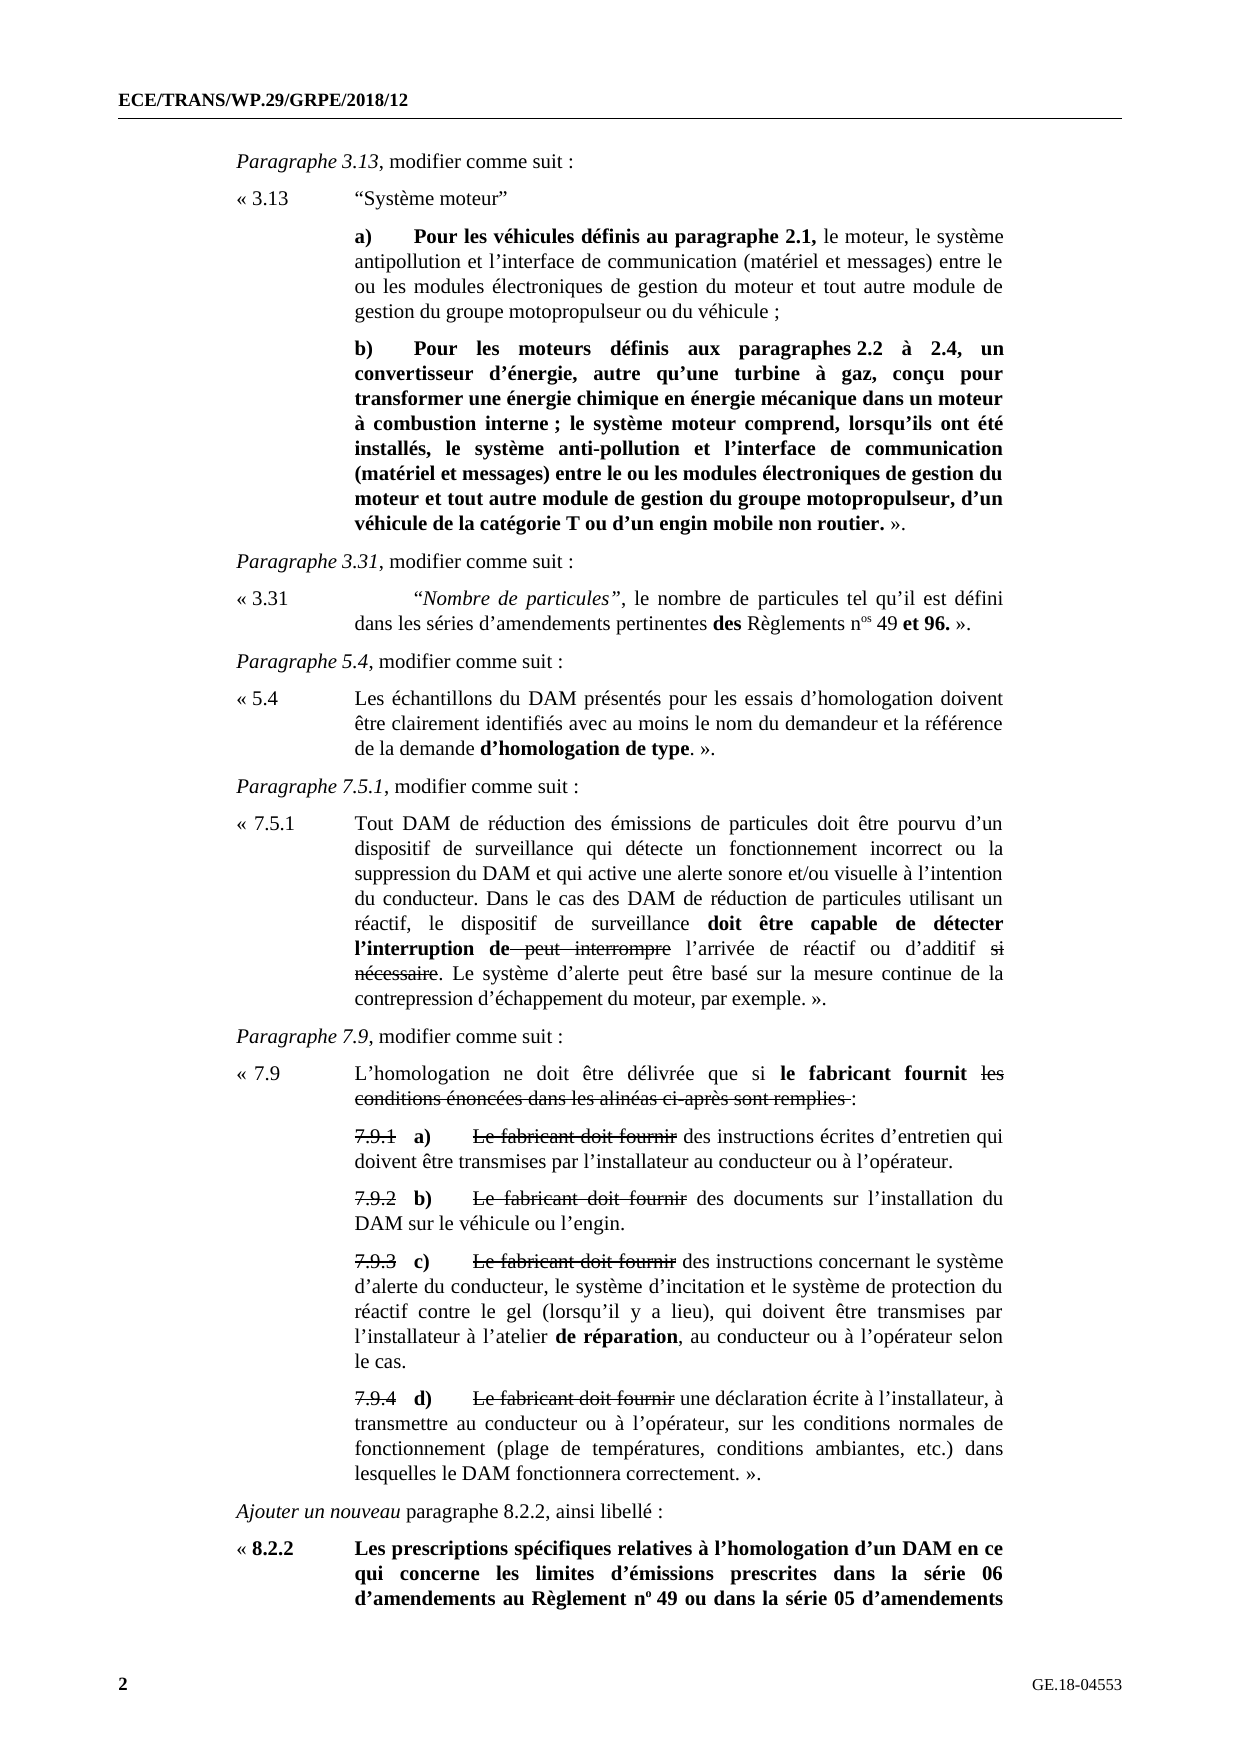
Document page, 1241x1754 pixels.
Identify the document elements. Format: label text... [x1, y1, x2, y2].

text « 7.9 L’homologation ne doit être délivrée que si le fabricant fournit les conditions énoncées dans les alinéas ci-après sont remplies : [236, 1060, 1004, 1110]
text Paragraphe 3.31, modifier comme suit : [236, 548, 1004, 573]
text b) Pour les moteurs définis aux paragraphes 2.2 à 2.4, un convertisseur d’énergie, autre qu’une turbine à gaz, conçu pour transformer une énergie chimique en énergie mécanique dans un moteur à combustion interne ; le système moteur comprend, lorsqu’ils ont été installés, le système anti-pollution et l’interface de communication (matériel et messages) entre le ou les modules électroniques de gestion du moteur et tout autre module de gestion du groupe motopropulseur, d’un véhicule de la catégorie T ou d’un engin mobile non routier. ». [354, 335, 1004, 535]
text 7.9.4 d) Le fabricant doit fournir une déclaration écrite à l’installateur, à transmettre au conducteur ou à l’opérateur, sur les conditions normales de fonctionnement (plage de températures, conditions ambiantes, etc.) dans lesquelles le DAM fonctionnera correctement. ». [354, 1385, 1004, 1485]
text 7.9.3 c) Le fabricant doit fournir des instructions concernant le système d’alerte du conducteur, le système d’incitation et le système de protection du réactif contre le gel (lorsqu’il y a lieu), qui doivent être transmises par l’installateur à l’atelier de réparation, au conducteur ou à l’opérateur selon le cas. [354, 1248, 1004, 1373]
text a) Pour les véhicules définis au paragraphe 2.1, le moteur, le système antipollution et l’interface de communication (matériel et messages) entre le ou les modules électroniques de gestion du moteur et tout autre module de gestion du groupe motopropulseur ou du véhicule ; [354, 223, 1004, 323]
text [236, 1535, 1004, 1610]
text Paragraphe 7.9, modifier comme suit : [236, 1023, 1004, 1048]
text Paragraphe 7.5.1, modifier comme suit : [236, 773, 1004, 798]
text 7.9.1 a) Le fabricant doit fournir des instructions écrites d’entretien qui doivent être transmises par l’installateur au conducteur ou à l’opérateur. [354, 1123, 1004, 1173]
text Paragraphe 3.13, modifier comme suit : [236, 148, 1004, 173]
text Paragraphe 5.4, modifier comme suit : [236, 648, 1004, 673]
text « 3.31 “Nombre de particules”, le nombre de particules tel qu’il est défini dans les séries d’amendements pertinentes des Règlements nos 49 et 96. ». [236, 585, 1004, 635]
text Ajouter un nouveau paragraphe 8.2.2, ainsi libellé : [236, 1498, 1004, 1523]
text « 5.4 Les échantillons du DAM présentés pour les essais d’homologation doivent être clairement identifiés avec au moins le nom du demandeur et la référence de la demande d’homologation de type. ». [236, 685, 1004, 760]
text « 3.13 “Système moteur” [236, 185, 1004, 210]
text « 7.5.1 Tout DAM de réduction des émissions de particules doit être pourvu d’un dispositif de surveillance qui détecte un fonctionnement incorrect ou la suppression du DAM et qui active une alerte sonore et/ou visuelle à l’intention du conducteur. Dans le cas des DAM de réduction de particules utilisant un réactif, le dispositif de surveillance doit être capable de détecter l’interruption de peut interrompre l’arrivée de réactif ou d’additif si nécessaire. Le système d’alerte peut être basé sur la mesure continue de la contrepression d’échappement du moteur, par exemple. ». [236, 810, 1004, 1010]
text 7.9.2 b) Le fabricant doit fournir des documents sur l’installation du DAM sur le véhicule ou l’engin. [354, 1185, 1004, 1235]
